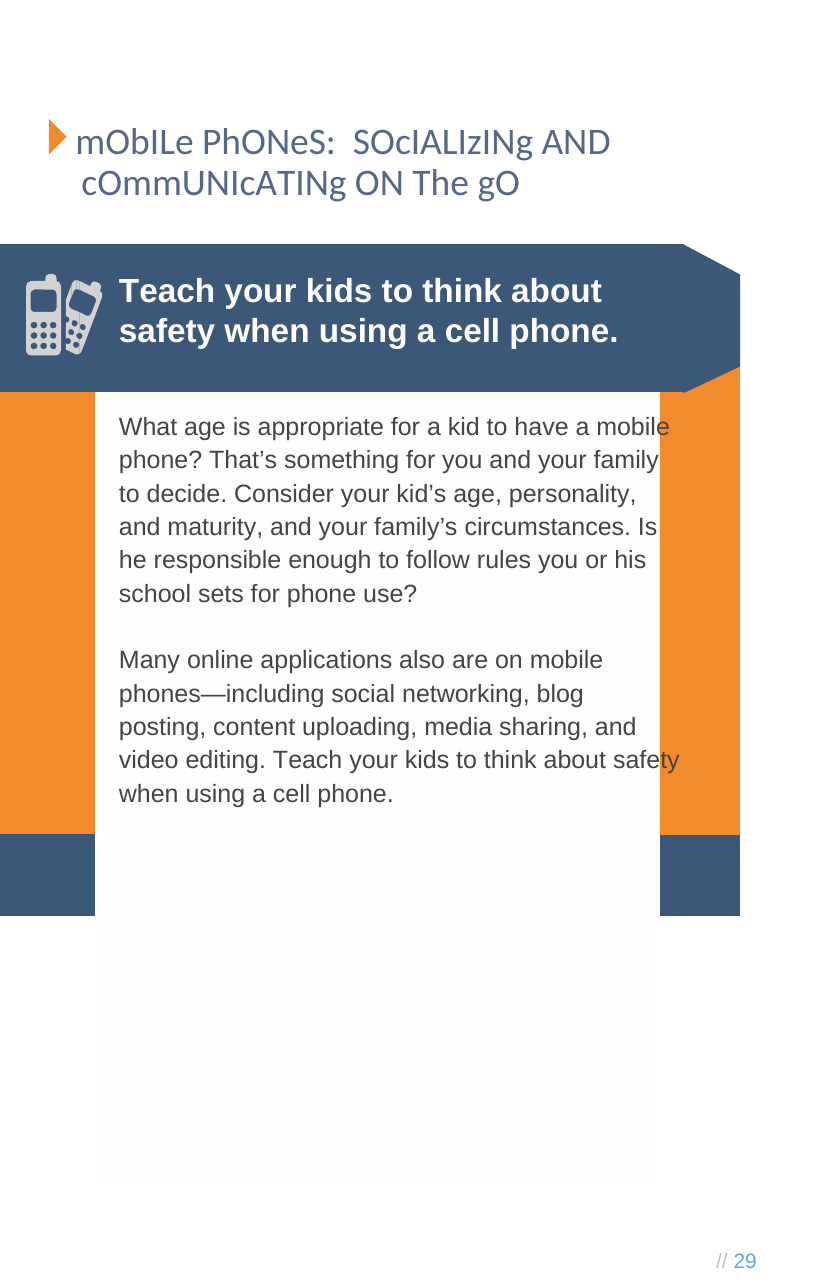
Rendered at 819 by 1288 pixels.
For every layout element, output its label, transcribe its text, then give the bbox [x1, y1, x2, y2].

text mObILe PhONeS: SOcIALIzINg AND cOmmUNIcATINg ON The gO [49, 122, 707, 204]
